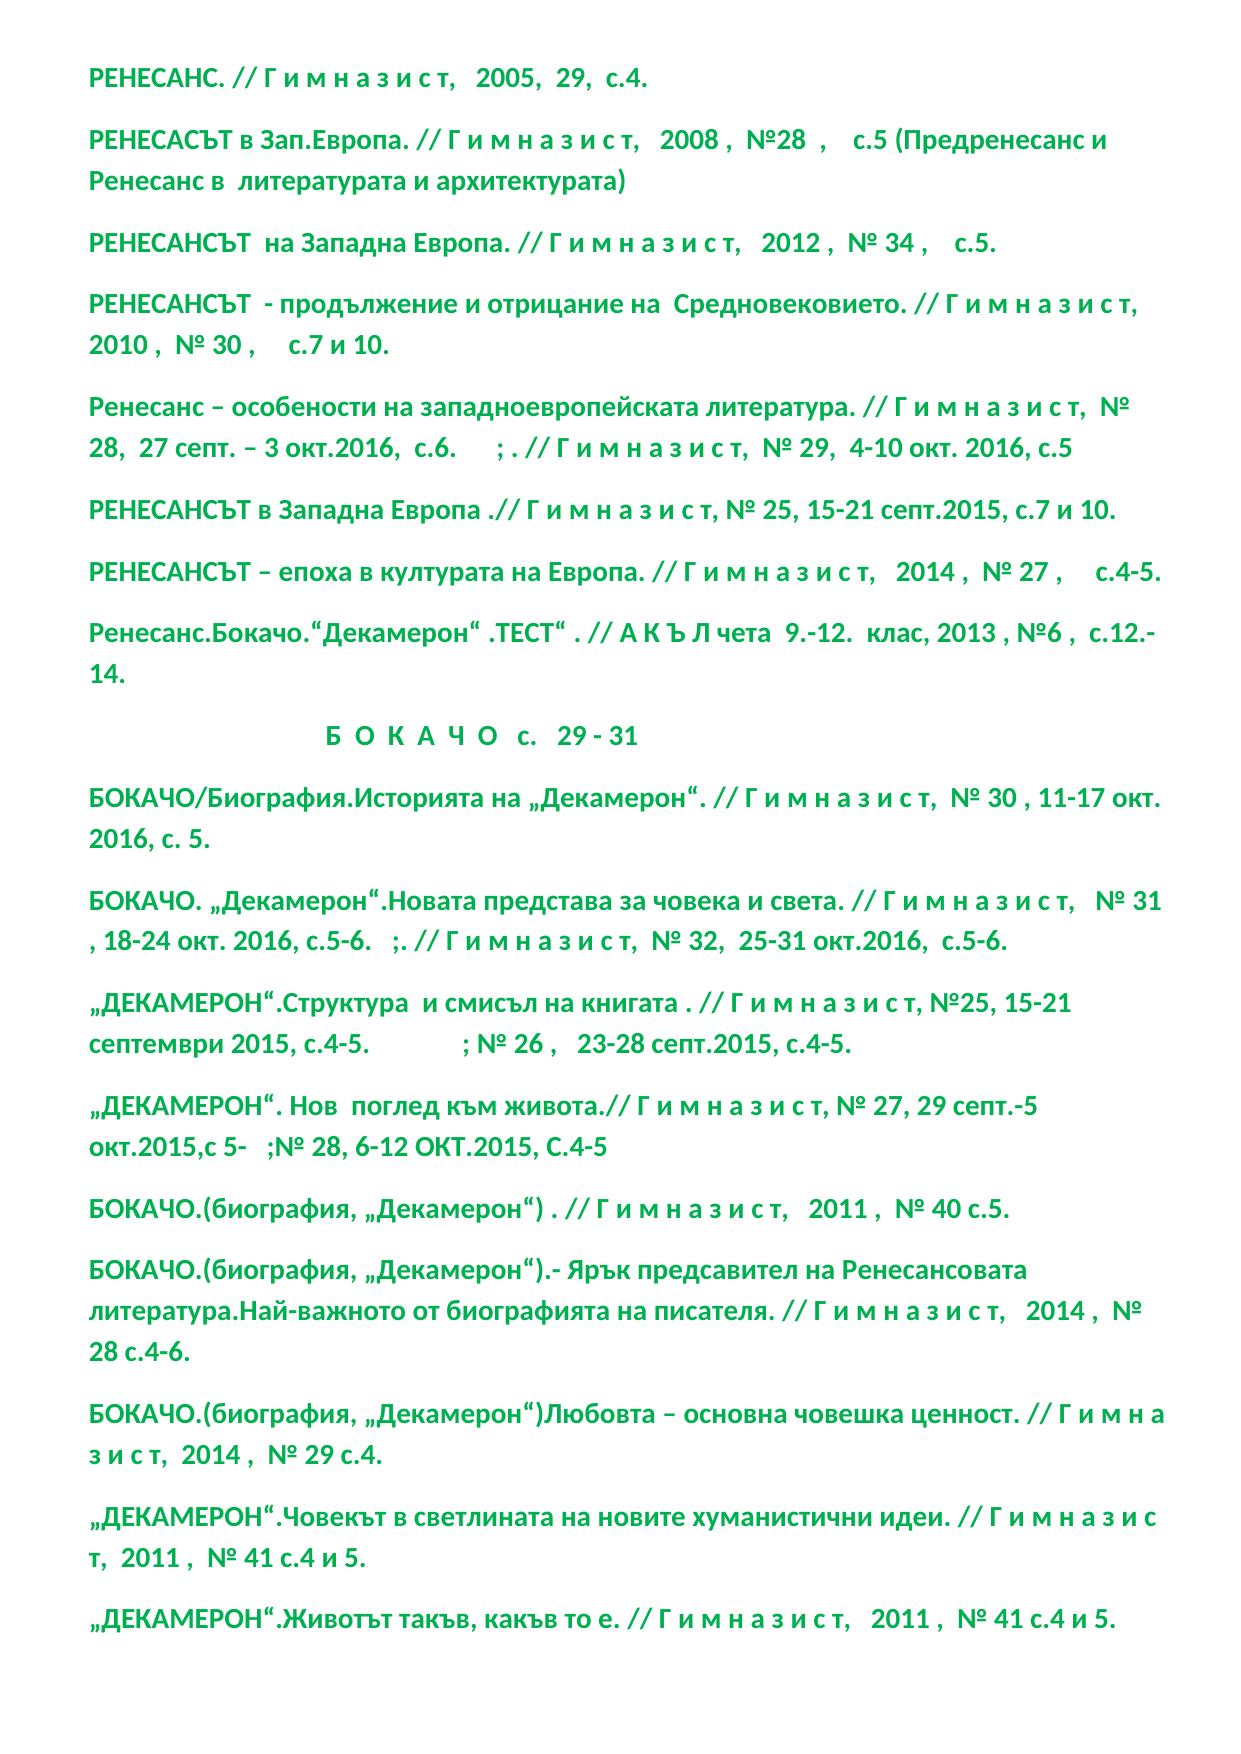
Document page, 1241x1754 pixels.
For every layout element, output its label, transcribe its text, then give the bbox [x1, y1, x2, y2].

text РЕНЕСАСЪТ в Зап.Европа. // Г и м н а з и с т, 2008 , №28 , с.5 (Предренесанс и Ренесанс в литературата и архитектурата) [88, 121, 1166, 197]
text РЕНЕСАНСЪТ - продължение и отрицание на Средновековието. // Г и м н а з и с т, 2010 , № 30 , с.7 и 10. [88, 285, 1166, 362]
text БОКАЧО.(биография, „Декамерон“)Любовта – основна човешка ценност. // Г и м н а з и с т, 2014 , № 29 с.4. [88, 1395, 1166, 1472]
text РЕНЕСАНСЪТ – епоха в културата на Европа. // Г и м н а з и с т, 2014 , № 27 , с.4-5. [88, 553, 1166, 588]
text „ДЕКАМЕРОН“.Човекът в светлината на новите хуманистични идеи. // Г и м н а з и с т, 2011 , № 41 с.4 и 5. [88, 1498, 1166, 1574]
text „ДЕКАМЕРОН“.Структура и смисъл на книгата . // Г и м н а з и с т, №25, 15-21 септември 2015, с.4-5. ; № 26 , 23-28 септ.2015, с.4-5. [88, 984, 1166, 1061]
text БОКАЧО.(биография, „Декамерон“).- Ярък предсавител на Ренесансовата литература.Най-важното от биографията на писателя. // Г и м н а з и с т, 2014 , № 28 с.4-6. [88, 1251, 1166, 1369]
text БОКАЧО. „Декамерон“.Новата представа за човека и света. // Г и м н а з и с т, № 31 , 18-24 окт. 2016, с.5-6. ;. // Г и м н а з и с т, № 32, 25-31 окт.2016, с.5-6. [88, 882, 1166, 958]
text БОКАЧО/Биография.Историята на „Декамерон“. // Г и м н а з и с т, № 30 , 11-17 окт. 2016, с. 5. [88, 779, 1166, 855]
text Б О К А Ч О с. 29 - 31 [88, 717, 1166, 753]
text „ДЕКАМЕРОН“. Нов поглед към живота.// Г и м н а з и с т, № 27, 29 септ.-5 окт.2015,с 5- ;№ 28, 6-12 ОКТ.2015, С.4-5 [88, 1087, 1166, 1163]
text БОКАЧО.(биография, „Декамерон“) . // Г и м н а з и с т, 2011 , № 40 с.5. [88, 1190, 1166, 1225]
text РЕНЕСАНСЪТ на Западна Европа. // Г и м н а з и с т, 2012 , № 34 , с.5. [88, 224, 1166, 259]
text Ренесанс – особености на западноевропейската литература. // Г и м н а з и с т, № 28, 27 септ. – 3 окт.2016, с.6. ; . // Г и м н а з и с т, № 29, 4-10 окт. 2016, с.5 [88, 388, 1166, 465]
text РЕНЕСАНС. // Г и м н а з и с т, 2005, 29, с.4. [88, 59, 1166, 95]
text Ренесанс.Бокачо.“Декамерон“ .ТЕСТ“ . // А К Ъ Л чета 9.-12. клас, 2013 , №6 , с.12.-14. [88, 614, 1166, 691]
text „ДЕКАМЕРОН“.Животът такъв, какъв то е. // Г и м н а з и с т, 2011 , № 41 с.4 и 5. [88, 1601, 1166, 1636]
text РЕНЕСАНСЪТ в Западна Европа .// Г и м н а з и с т, № 25, 15-21 септ.2015, с.7 и 10. [88, 491, 1166, 526]
